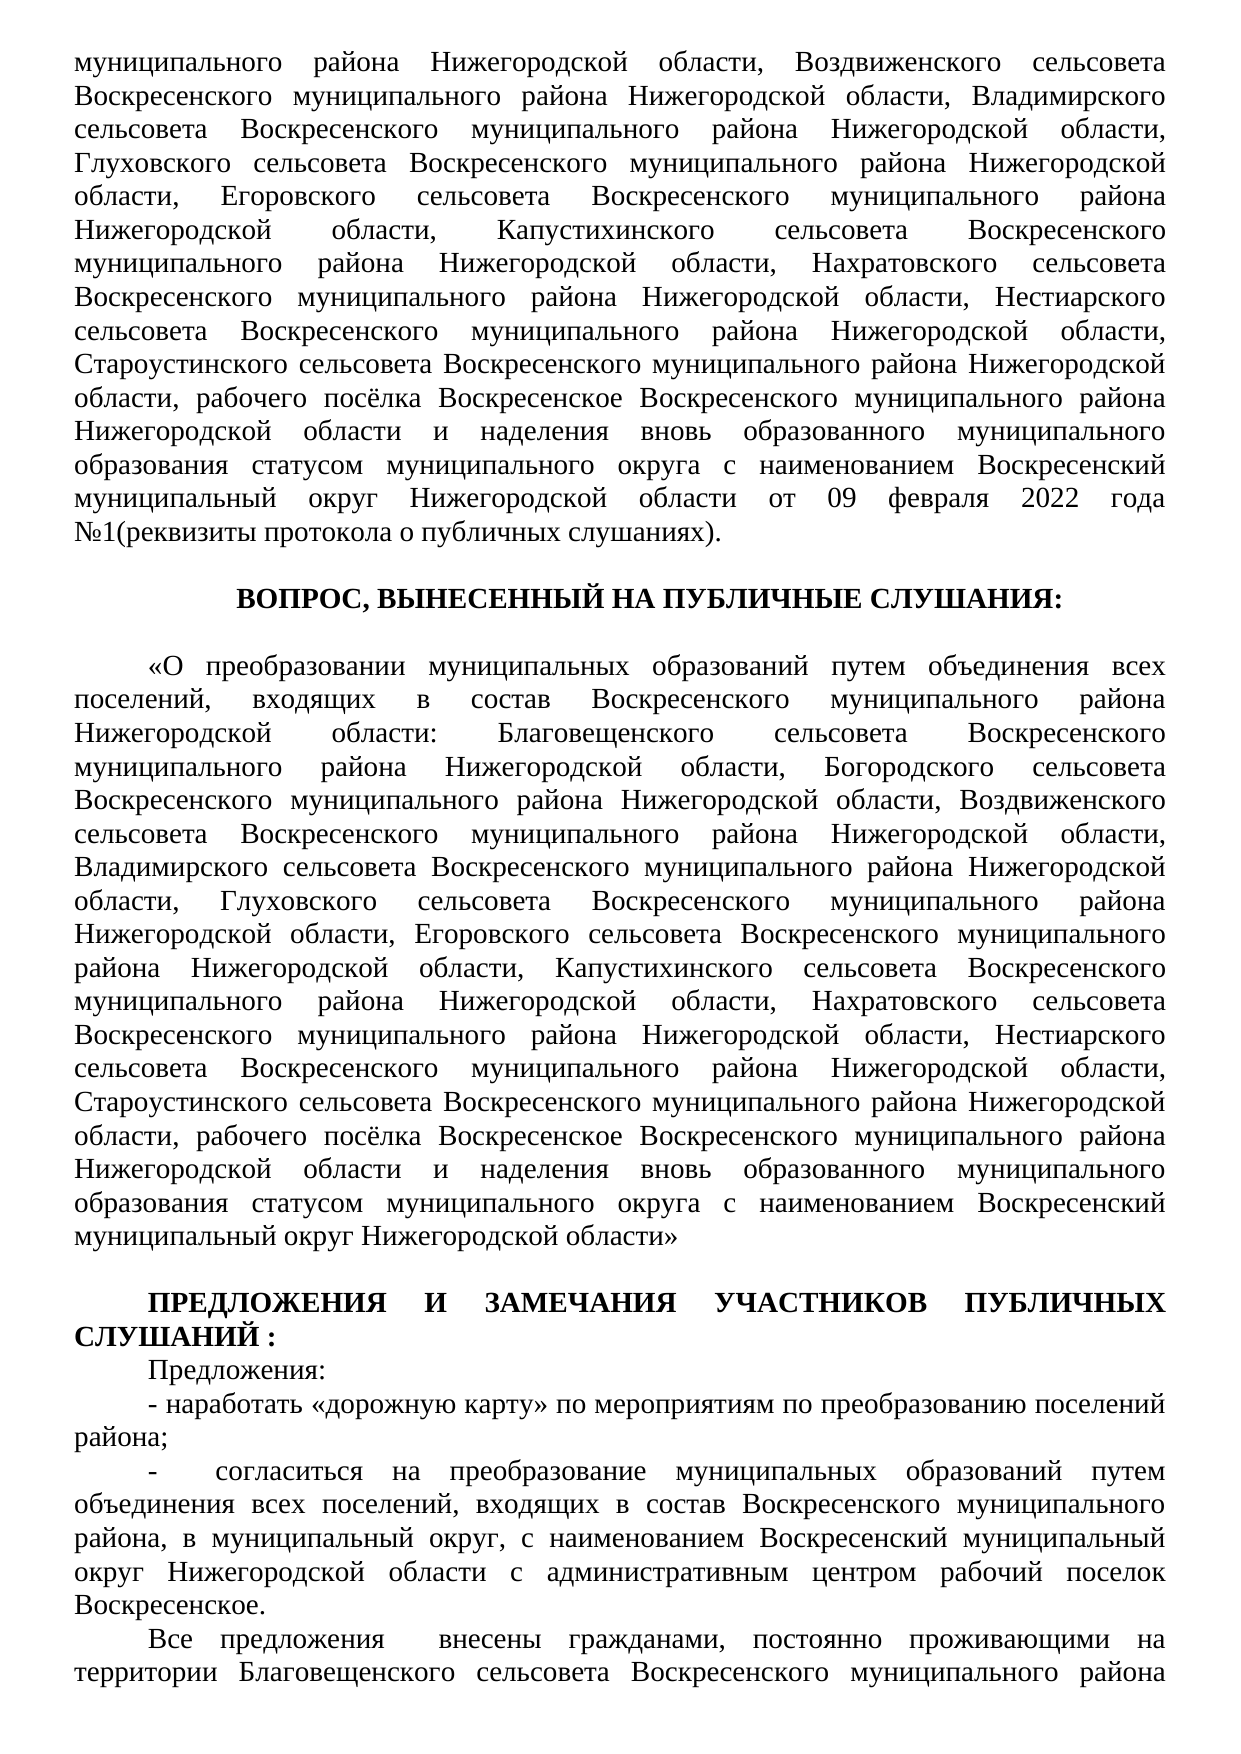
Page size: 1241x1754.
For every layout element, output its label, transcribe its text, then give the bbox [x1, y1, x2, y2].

text - согласиться на преобразование муниципальных образований путем объединения всех поселений, входящих в состав Воскресенского муниципального района, в муниципальный округ, с наименованием Воскресенский муниципальный округ Нижегородской области с административным центром рабочий поселок Воскресенское. [74, 1453, 1167, 1621]
text «О преобразовании муниципальных образований путем объединения всех поселений, входящих в состав Воскресенского муниципального района Нижегородской области: Благовещенского сельсовета Воскресенского муниципального района Нижегородской области, Богородского сельсовета Воскресенского муниципального района Нижегородской области, Воздвиженского сельсовета Воскресенского муниципального района Нижегородской области, Владимирского сельсовета Воскресенского муниципального района Нижегородской области, Глуховского сельсовета Воскресенского муниципального района Нижегородской области, Егоровского сельсовета Воскресенского муниципального района Нижегородской области, Капустихинского сельсовета Воскресенского муниципального района Нижегородской области, Нахратовского сельсовета Воскресенского муниципального района Нижегородской области, Нестиарского сельсовета Воскресенского муниципального района Нижегородской области, Староустинского сельсовета Воскресенского муниципального района Нижегородской области, рабочего посёлка Воскресенское Воскресенского муниципального района Нижегородской области и наделения вновь образованного муниципального образования статусом муниципального округа с наименованием Воскресенский муниципальный округ Нижегородской области» [74, 648, 1167, 1252]
text Предложения: [74, 1352, 1167, 1386]
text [74, 44, 1167, 547]
text ПРЕДЛОЖЕНИЯ И ЗАМЕЧАНИЯ УЧАСТНИКОВ ПУБЛИЧНЫХ СЛУШАНИЙ : [74, 1285, 1167, 1352]
text ВОПРОС, ВЫНЕСЕННЫЙ НА ПУБЛИЧНЫЕ СЛУШАНИЯ: [74, 581, 1167, 614]
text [74, 1621, 1167, 1688]
text - наработать «дорожную карту» по мероприятиям по преобразованию поселений района; [74, 1386, 1167, 1453]
